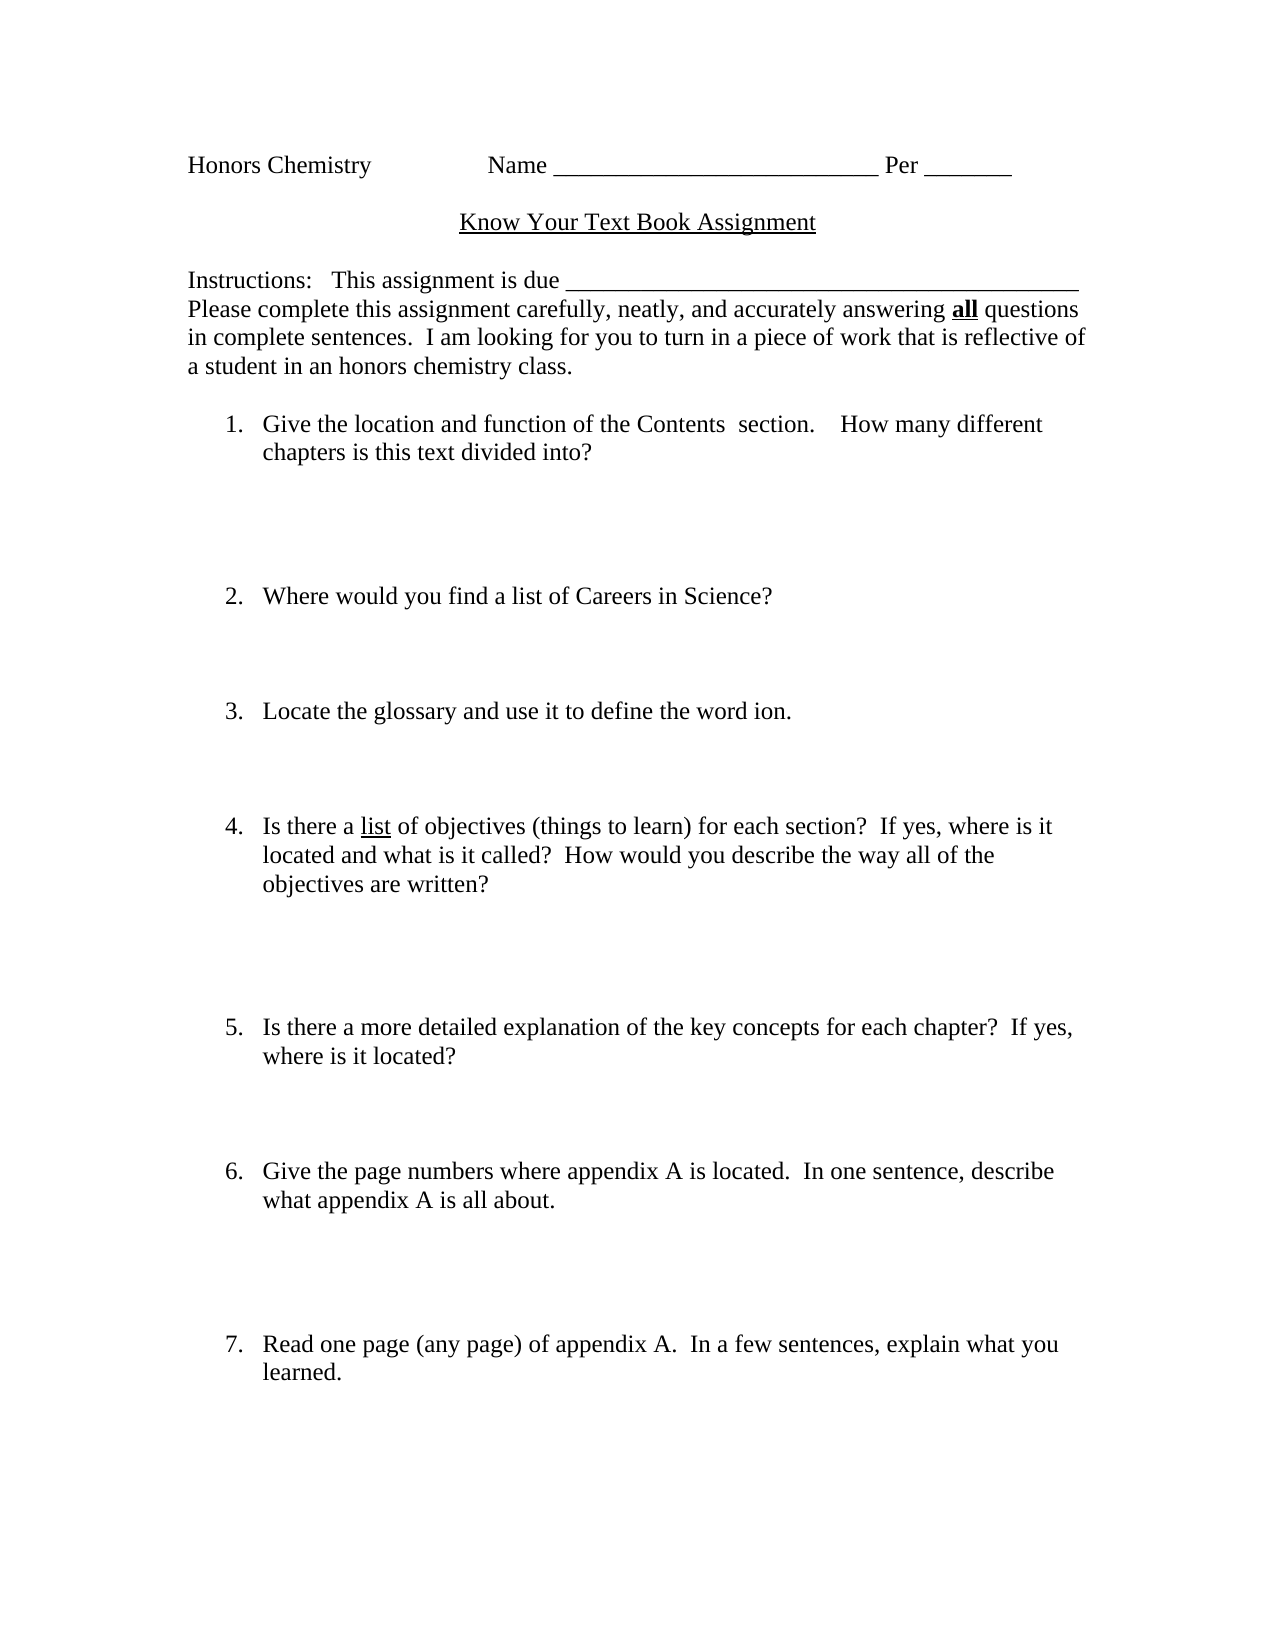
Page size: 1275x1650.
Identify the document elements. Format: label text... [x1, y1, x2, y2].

list Locate the glossary and use it to define the word ion. [225, 696, 1087, 725]
list Give the page numbers where appendix A is located. In one sentence, describe what appendix A is all about. [225, 1156, 1087, 1214]
list Where would you find a list of Careers in Science? [225, 581, 1087, 610]
list Is there a more detailed explanation of the key concepts for each chapter? If yes, where is it located? [225, 1012, 1087, 1070]
text Instructions: This assignment is due _________________________________________ [187, 265, 1087, 294]
text Honors Chemistry Name __________________________ Per _______ [187, 150, 1087, 179]
list Read one page (any page) of appendix A. In a few sentences, explain what you learned. [225, 1329, 1087, 1386]
text Know Your Text Book Assignment [187, 207, 1087, 236]
list Is there a list of objectives (things to learn) for each section? If yes, where is it located and what is it called? How would you describe the way all of the objectives are written? [225, 811, 1087, 897]
list Give the location and function of the Contents section. How many different chapters is this text divided into? [225, 409, 1087, 466]
text Please complete this assignment carefully, neatly, and accurately answering all questions in complete sentences. I am looking for you to turn in a piece of work that is reflective of a student in an honors chemistry class. [187, 294, 1087, 380]
